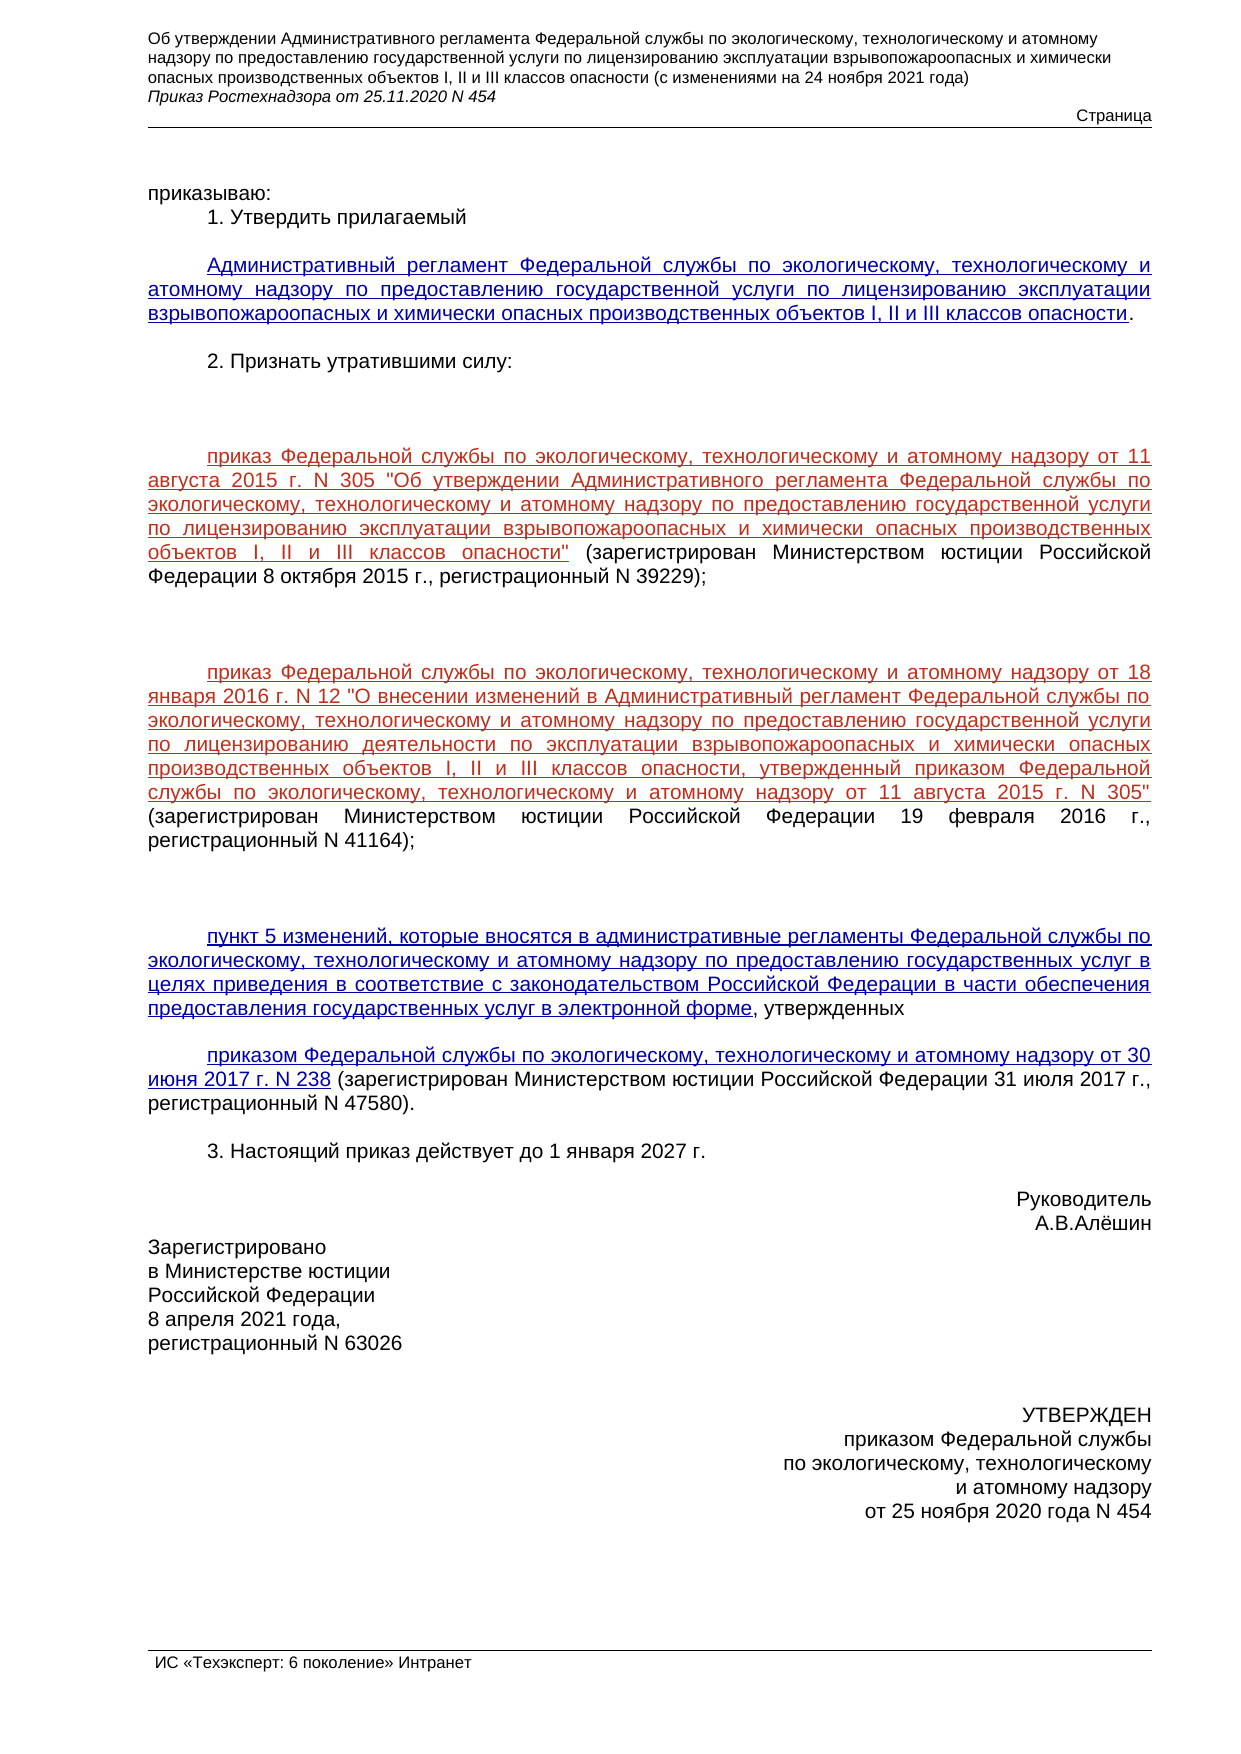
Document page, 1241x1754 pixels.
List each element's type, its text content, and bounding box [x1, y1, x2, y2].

text Руководитель [148, 1187, 1152, 1211]
text А.В.Алёшин [148, 1211, 1152, 1235]
text и атомному надзору [148, 1474, 1152, 1498]
text 8 апреля 2021 года, [148, 1307, 1152, 1331]
text в Министерстве юстиции [148, 1259, 1152, 1283]
text УТВЕРЖДЕН [148, 1403, 1152, 1427]
text приказ Федеральной службы по экологическому, технологическому и атомному надзору от 11 августа 2015 г. N 305 "Об утверждении Административного регламента Федеральной службы по экологическому, технологическому и атомному надзору по предоставлению государственной услуги по лицензированию эксплуатации взрывопожароопасных и химически опасных производственных объектов I, II и III классов опасности" (зарегистрирован Министерством юстиции Российской Федерации 8 октября 2015 г., регистрационный N 39229); [148, 444, 1152, 489]
text приказ Федеральной службы по экологическому, технологическому и атомному надзору от 18 января 2016 г. N 12 "О внесении изменений в Административный регламент Федеральной службы по экологическому, технологическому и атомному надзору по предоставлению государственной услуги по лицензированию деятельности по эксплуатации взрывопожароопасных и химически опасных производственных объектов I, II и III классов опасности, утвержденный приказом Федеральной службы по экологическому, технологическому и атомному надзору от 11 августа 2015 г. N 305" (зарегистрирован Министерством юстиции Российской Федерации 19 февраля 2016 г., регистрационный N 41164); [148, 778, 1152, 852]
text 3. Настоящий приказ действует до 1 января 2027 г. [148, 1139, 1152, 1163]
text регистрационный N 63026 [148, 1331, 1152, 1355]
text Российской Федерации [148, 1283, 1152, 1307]
text приказ Федеральной службы по экологическому, технологическому и атомному надзору от 11 августа 2015 г. N 305 "Об утверждении Административного регламента Федеральной службы по экологическому, технологическому и атомному надзору по предоставлению государственной услуги по лицензированию эксплуатации взрывопожароопасных и химически опасных производственных объектов I, II и III классов опасности" (зарегистрирован Министерством юстиции Российской Федерации 8 октября 2015 г., регистрационный N 39229); [148, 538, 1152, 588]
text 1. Утвердить прилагаемый [148, 205, 1152, 229]
text пункт 5 изменений, которые вносятся в административные регламенты Федеральной службы по экологическому, технологическому и атомному надзору по предоставлению государственных услуг в целях приведения в соответствие с законодательством Российской Федерации в части обеспечения предоставления государственных услуг в электронной форме, утвержденных [148, 923, 1152, 1019]
text приказ Федеральной службы по экологическому, технологическому и атомному надзору от 18 января 2016 г. N 12 "О внесении изменений в Административный регламент Федеральной службы по экологическому, технологическому и атомному надзору по предоставлению государственной услуги по лицензированию деятельности по эксплуатации взрывопожароопасных и химически опасных производственных объектов I, II и III классов опасности, утвержденный приказом Федеральной службы по экологическому, технологическому и атомному надзору от 11 августа 2015 г. N 305" (зарегистрирован Министерством юстиции Российской Федерации 19 февраля 2016 г., регистрационный N 41164); [148, 660, 1152, 729]
text приказом Федеральной службы [148, 1427, 1152, 1451]
text 2. Признать утратившими силу: [148, 348, 1152, 372]
text приказом Федеральной службы по экологическому, технологическому и атомному надзору от 30 июня 2017 г. N 238 (зарегистрирован Министерством юстиции Российской Федерации 31 июля 2017 г., регистрационный N 47580). [148, 1043, 1152, 1115]
text по экологическому, технологическому [148, 1451, 1152, 1474]
text от 25 ноября 2020 года N 454 [148, 1498, 1152, 1522]
text Зарегистрировано [148, 1235, 1152, 1259]
text приказываю: [148, 181, 1152, 205]
text Административный регламент Федеральной службы по экологическому, технологическому и атомному надзору по предоставлению государственной услуги по лицензированию эксплуатации взрывопожароопасных и химически опасных производственных объектов I, II и III классов опасности. [148, 253, 1152, 324]
